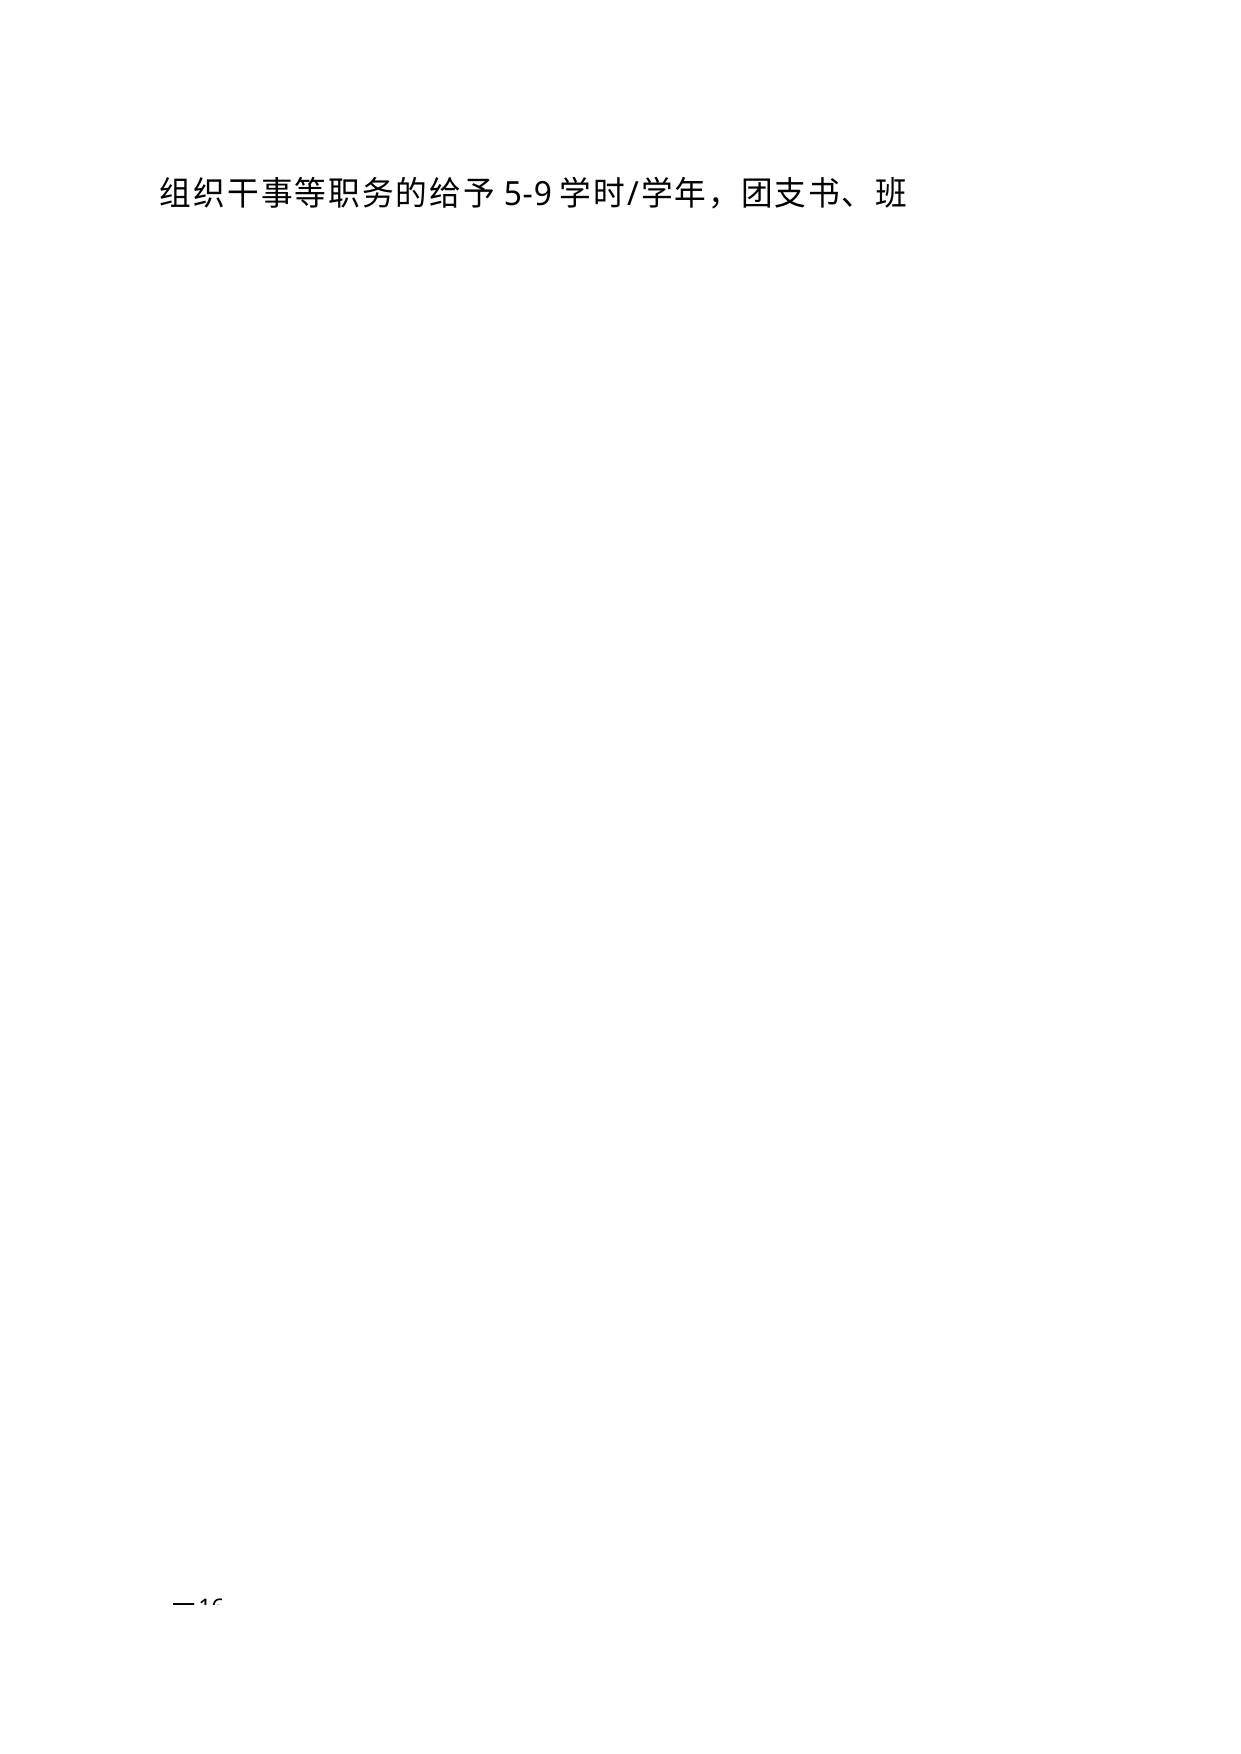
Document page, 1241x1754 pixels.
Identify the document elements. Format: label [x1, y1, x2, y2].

list [159, 167, 1081, 215]
